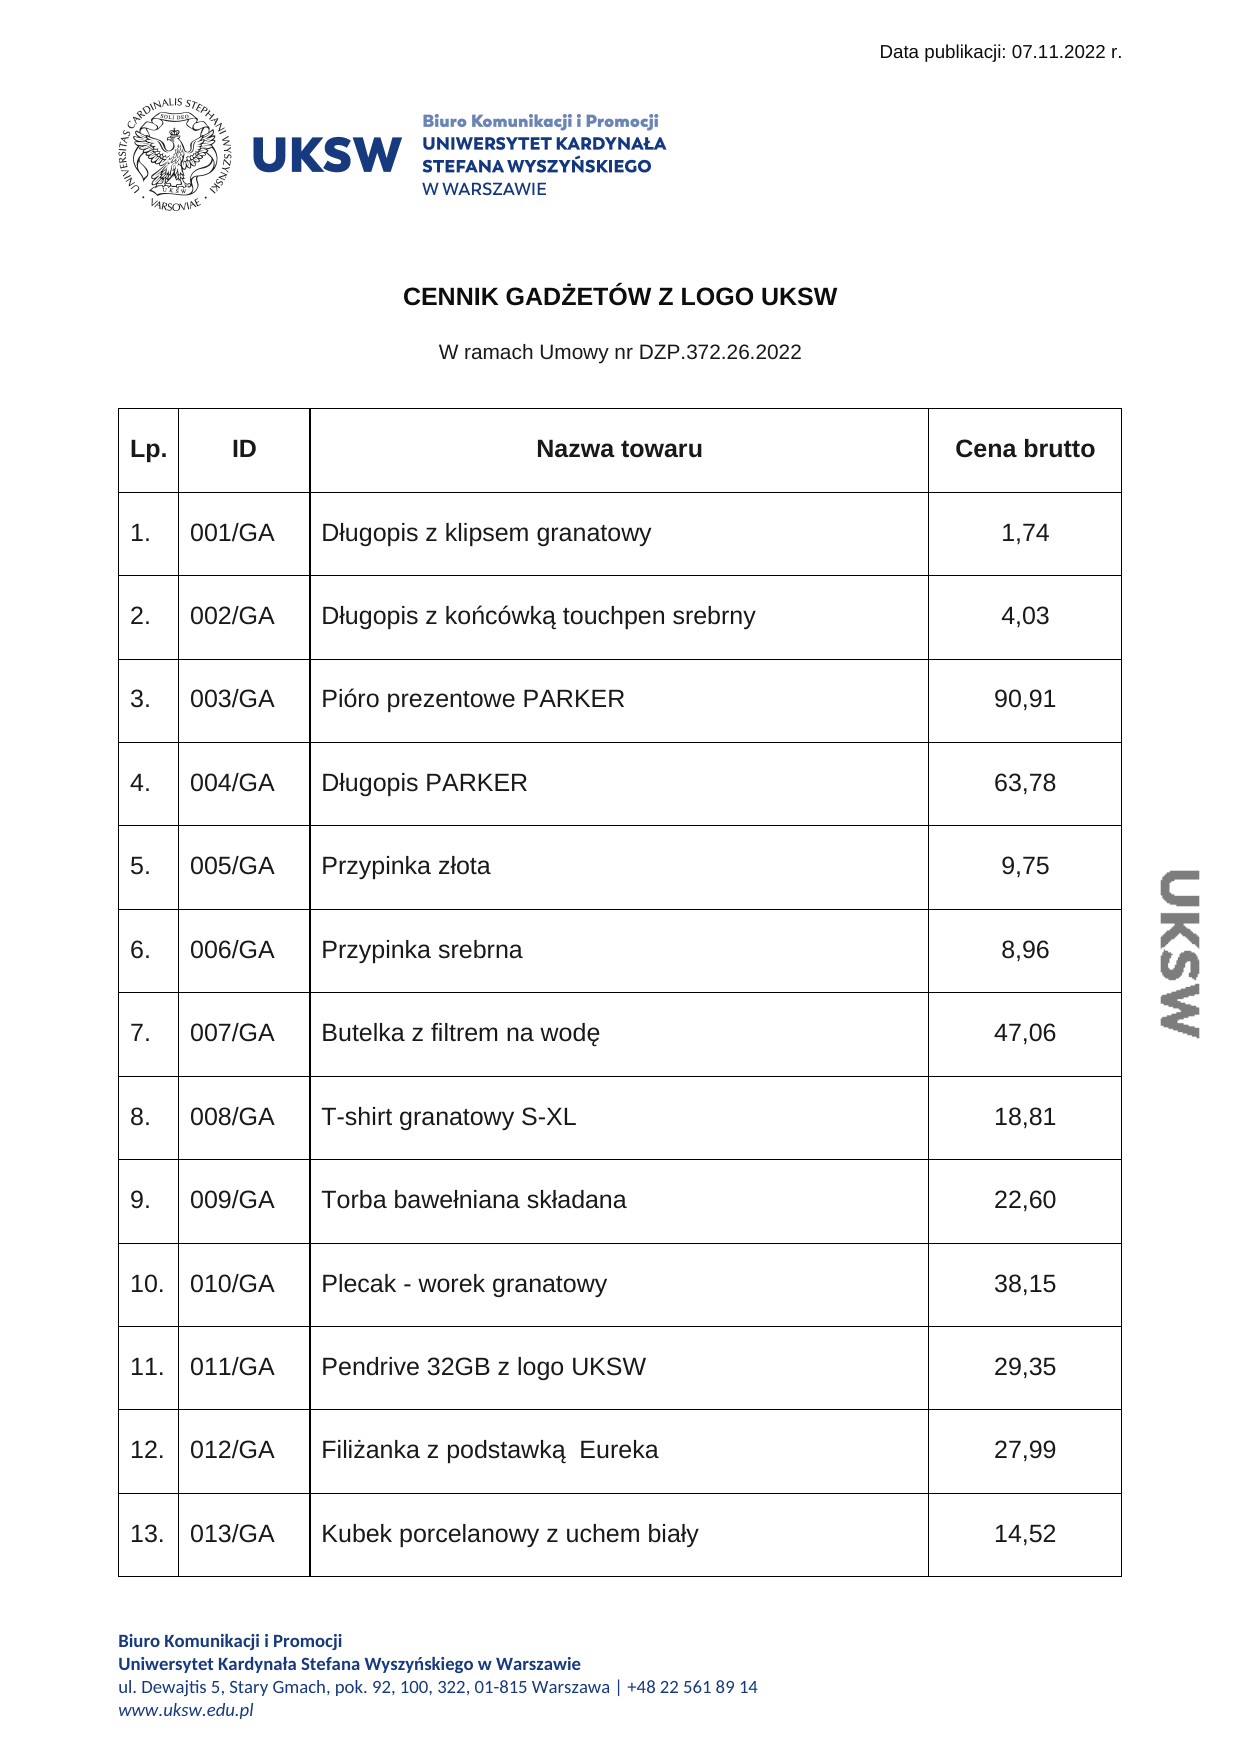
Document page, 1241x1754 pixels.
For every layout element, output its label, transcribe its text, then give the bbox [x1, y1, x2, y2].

table_cell 22,60 [929, 1160, 1121, 1242]
table_cell 18,81 [929, 1077, 1121, 1159]
table_cell 27,99 [929, 1410, 1121, 1493]
table_cell Długopis z klipsem granatowy [311, 493, 928, 575]
table_cell 3. [119, 660, 178, 742]
table_cell 1,74 [929, 493, 1121, 575]
table_cell 007/GA [179, 993, 309, 1076]
table_cell Pendrive 32GB z logo UKSW [311, 1327, 928, 1409]
table_cell 1. [119, 493, 178, 575]
table_cell Długopis z końcówką touchpen srebrny [311, 576, 928, 658]
picture [882, 47, 890, 57]
picture [1076, 46, 1082, 57]
table_cell 004/GA [179, 743, 309, 825]
table_cell Kubek porcelanowy z uchem biały [311, 1494, 928, 1576]
picture [1, 46, 1240, 248]
table_cell Przypinka złota [311, 826, 928, 909]
text CENNIK GADŻETÓW Z LOGO UKSW [118, 281, 1122, 310]
table_cell 7. [119, 993, 178, 1076]
table_cell 013/GA [179, 1494, 309, 1576]
table_cell 011/GA [179, 1327, 309, 1409]
table_cell Butelka z filtrem na wodę [311, 993, 928, 1076]
table_header ID [179, 409, 309, 492]
table_cell 90,91 [929, 660, 1121, 742]
table_cell 4,03 [929, 576, 1121, 658]
table_cell 001/GA [179, 493, 309, 575]
table_cell 38,15 [929, 1244, 1121, 1326]
table_cell 63,78 [929, 743, 1121, 825]
table_cell 2. [119, 576, 178, 658]
table_cell 5. [119, 826, 178, 909]
table_cell 4. [119, 743, 178, 825]
table_cell Długopis PARKER [311, 743, 928, 825]
table_cell 008/GA [179, 1077, 309, 1159]
picture [1013, 46, 1019, 57]
table_cell 005/GA [179, 826, 309, 909]
table_cell Pióro prezentowe PARKER [311, 660, 928, 742]
table_cell 8,96 [929, 910, 1121, 992]
table_cell Plecak - worek granatowy [311, 1244, 928, 1326]
table_cell 13. [119, 1494, 178, 1576]
text W ramach Umowy nr DZP.372.26.2022 [118, 340, 1122, 364]
table_cell 012/GA [179, 1410, 309, 1493]
table_header Nazwa towaru [311, 409, 928, 492]
table_header Cena brutto [929, 409, 1121, 492]
table_header Lp. [119, 409, 178, 492]
table_cell 6. [119, 910, 178, 992]
table_cell 14,52 [929, 1494, 1121, 1576]
table_cell 002/GA [179, 576, 309, 658]
table_cell 11. [119, 1327, 178, 1409]
table_cell 12. [119, 1410, 178, 1493]
table_cell 8. [119, 1077, 178, 1159]
table_cell Przypinka srebrna [311, 910, 928, 992]
table_cell 10. [119, 1244, 178, 1326]
table_cell 29,35 [929, 1327, 1121, 1409]
table_cell T-shirt granatowy S-XL [311, 1077, 928, 1159]
table_cell 9,75 [929, 826, 1121, 909]
table_cell Filiżanka z podstawką Eureka [311, 1410, 928, 1493]
table_cell 009/GA [179, 1160, 309, 1242]
table_cell 010/GA [179, 1244, 309, 1326]
table_cell 9. [119, 1160, 178, 1242]
table_cell 47,06 [929, 993, 1121, 1076]
table_cell 003/GA [179, 660, 309, 742]
table_cell Torba bawełniana składana [311, 1160, 928, 1242]
table_cell 006/GA [179, 910, 309, 992]
